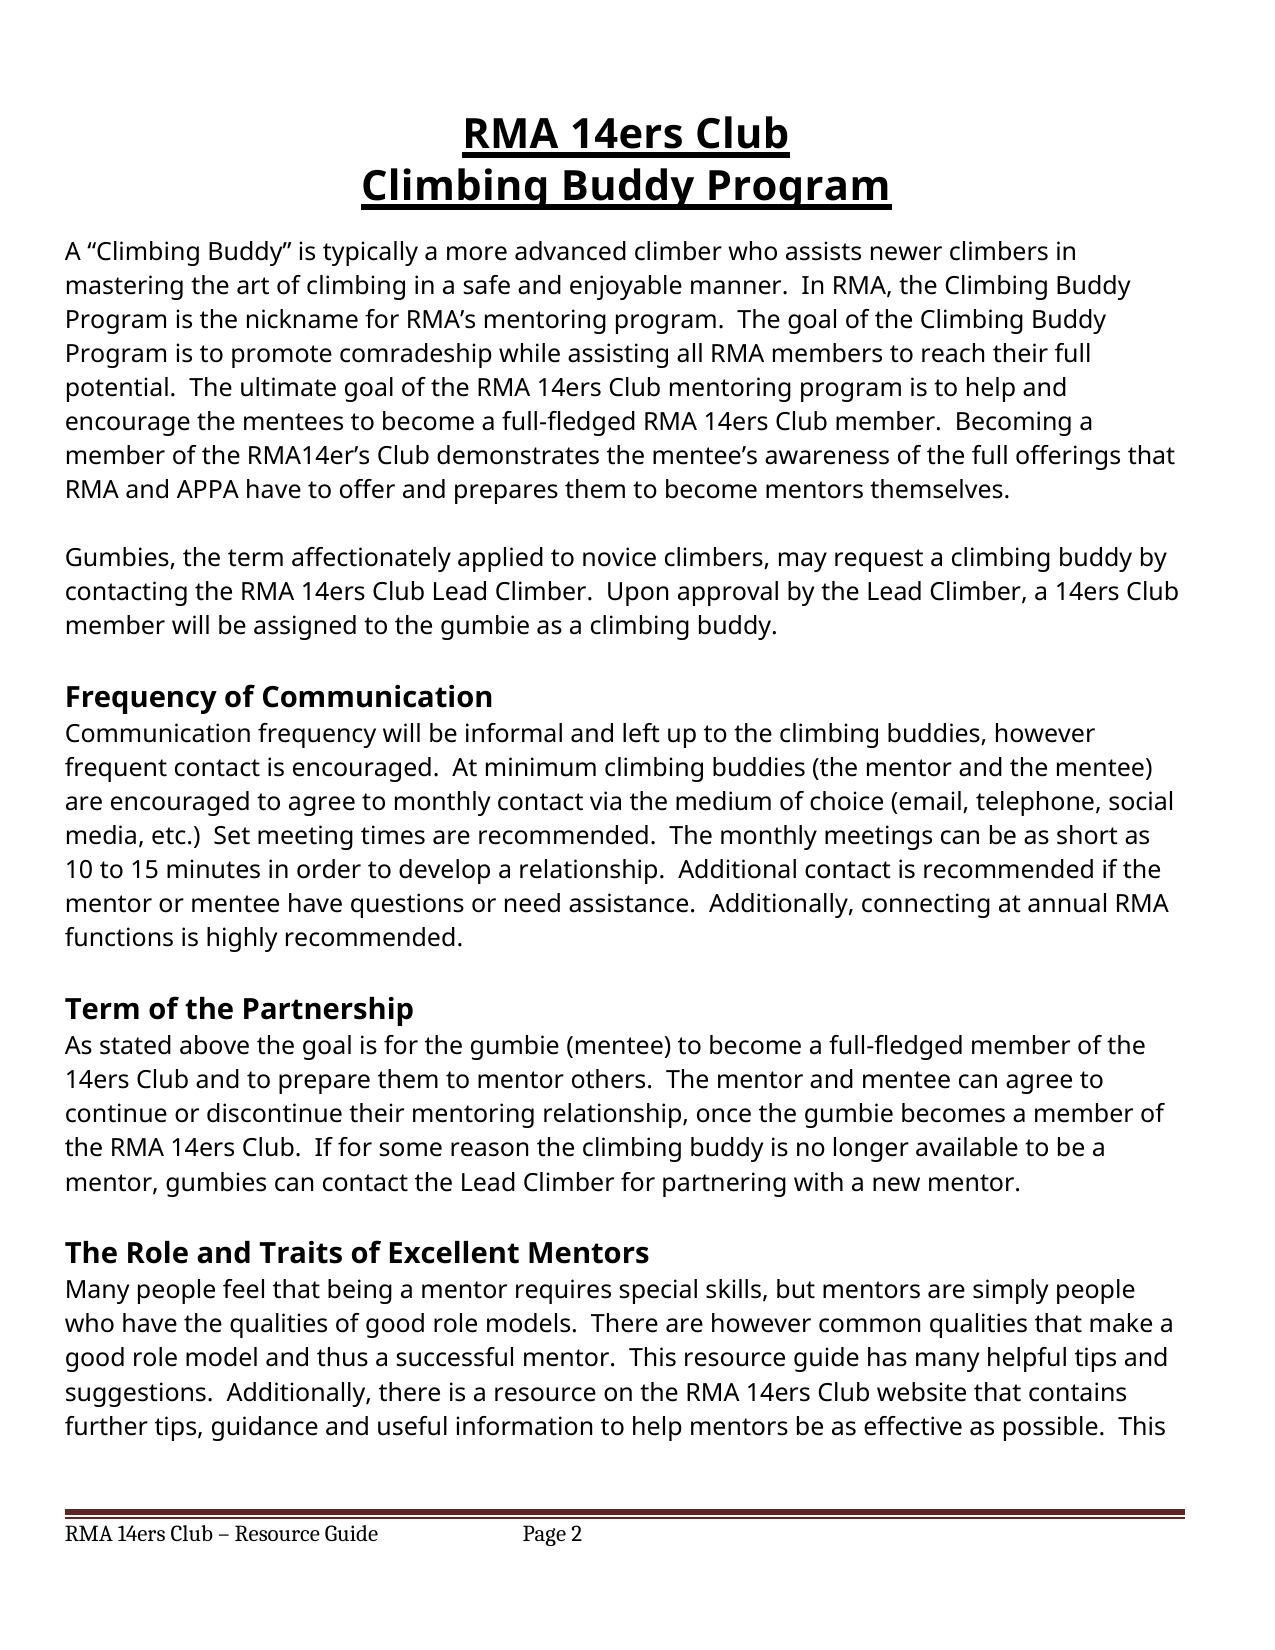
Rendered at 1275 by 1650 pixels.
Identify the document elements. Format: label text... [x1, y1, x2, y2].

text RMA 14ers Club [64, 109, 1187, 161]
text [64, 1272, 1185, 1442]
text Term of the Partnership [64, 988, 1185, 1028]
text Climbing Buddy Program [64, 161, 1187, 212]
text Gumbies, the term affectionately applied to novice climbers, may request a climbing buddy by contacting the RMA 14ers Club Lead Climber. Upon approval by the Lead Climber, a 14ers Club member will be assigned to the gumbie as a climbing buddy. [64, 540, 1185, 642]
text As stated above the goal is for the gumbie (mentee) to become a full-fledged member of the 14ers Club and to prepare them to mentor others. The mentor and mentee can agree to continue or discontinue their mentoring relationship, once the gumbie becomes a member of the RMA 14ers Club. If for some reason the climbing buddy is no longer available to be a mentor, gumbies can contact the Lead Climber for partnering with a new mentor. [64, 1028, 1185, 1198]
text Communication frequency will be informal and left up to the climbing buddies, however frequent contact is encouraged. At minimum climbing buddies (the mentor and the mentee) are encouraged to agree to monthly contact via the medium of choice (email, telephone, social media, etc.) Set meeting times are recommended. The monthly meetings can be as short as 10 to 15 minutes in order to develop a relationship. Additional contact is recommended if the mentor or mentee have questions or need assistance. Additionally, connecting at annual RMA functions is highly recommended. [64, 716, 1185, 954]
text The Role and Traits of Excellent Mentors [64, 1232, 1185, 1272]
text A “Climbing Buddy” is typically a more advanced climber who assists newer climbers in mastering the art of climbing in a safe and enjoyable manner. In RMA, the Climbing Buddy Program is the nickname for RMA’s mentoring program. The goal of the Climbing Buddy Program is to promote comradeship while assisting all RMA members to reach their full potential. The ultimate goal of the RMA 14ers Club mentoring program is to help and encourage the mentees to become a full-fledged RMA 14ers Club member. Becoming a member of the RMA14er’s Club demonstrates the mentee’s awareness of the full offerings that RMA and APPA have to offer and prepares them to become mentors themselves. [64, 233, 1185, 506]
text Frequency of Communication [64, 676, 1185, 716]
